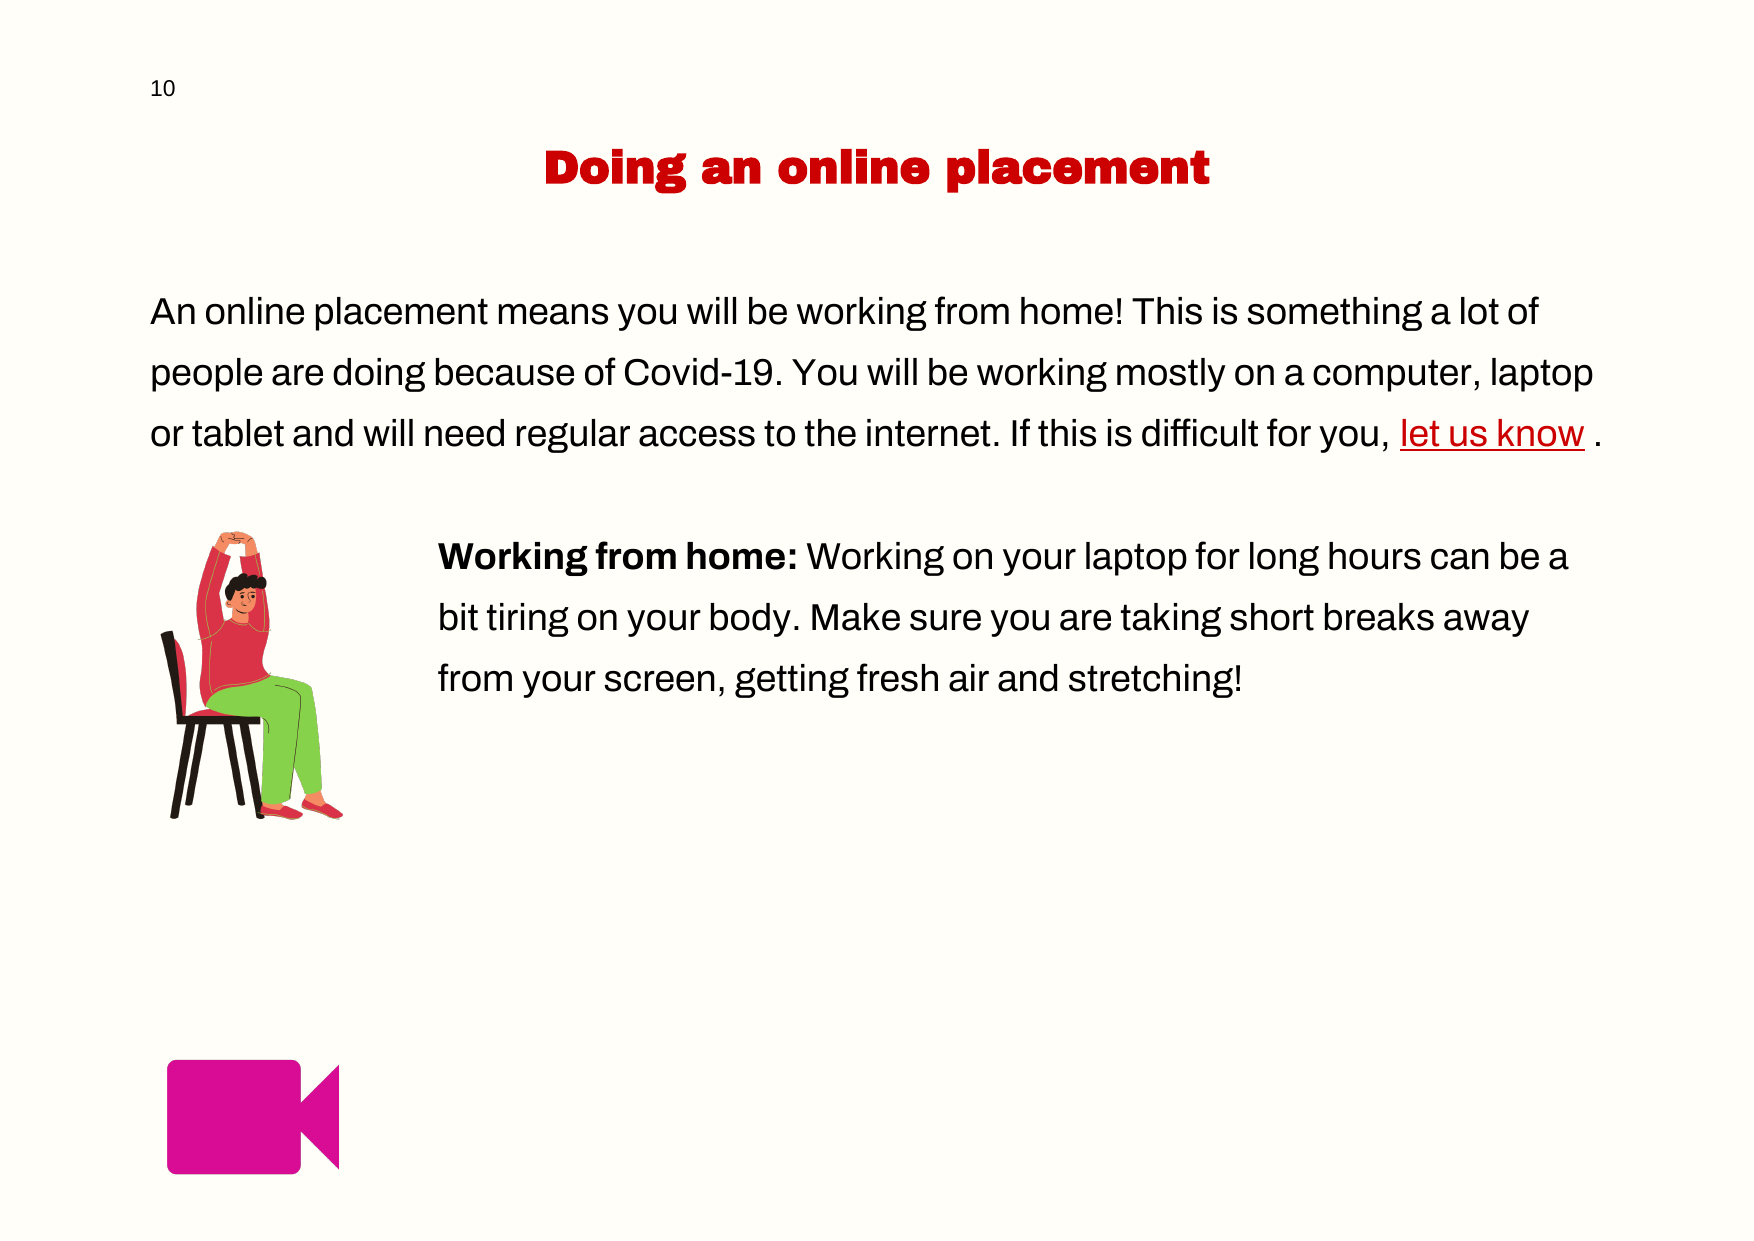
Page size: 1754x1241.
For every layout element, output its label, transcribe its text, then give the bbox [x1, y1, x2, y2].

text Working from home: Working on your laptop for long hours can be a bit tiring on your body. Make sure you are taking short breaks away from your screen, getting fresh air and stretching! [419, 536, 1604, 699]
picture [88, 514, 419, 845]
picture [129, 993, 377, 1241]
subtitle Doing an online placement [150, 143, 1604, 193]
text An online placement means you will be working from home! This is something a lot of people are doing because of Covid-19. You will be working mostly on a computer, laptop or tablet and will need regular access to the internet. If this is difficult for you, let us know . [150, 291, 1604, 454]
